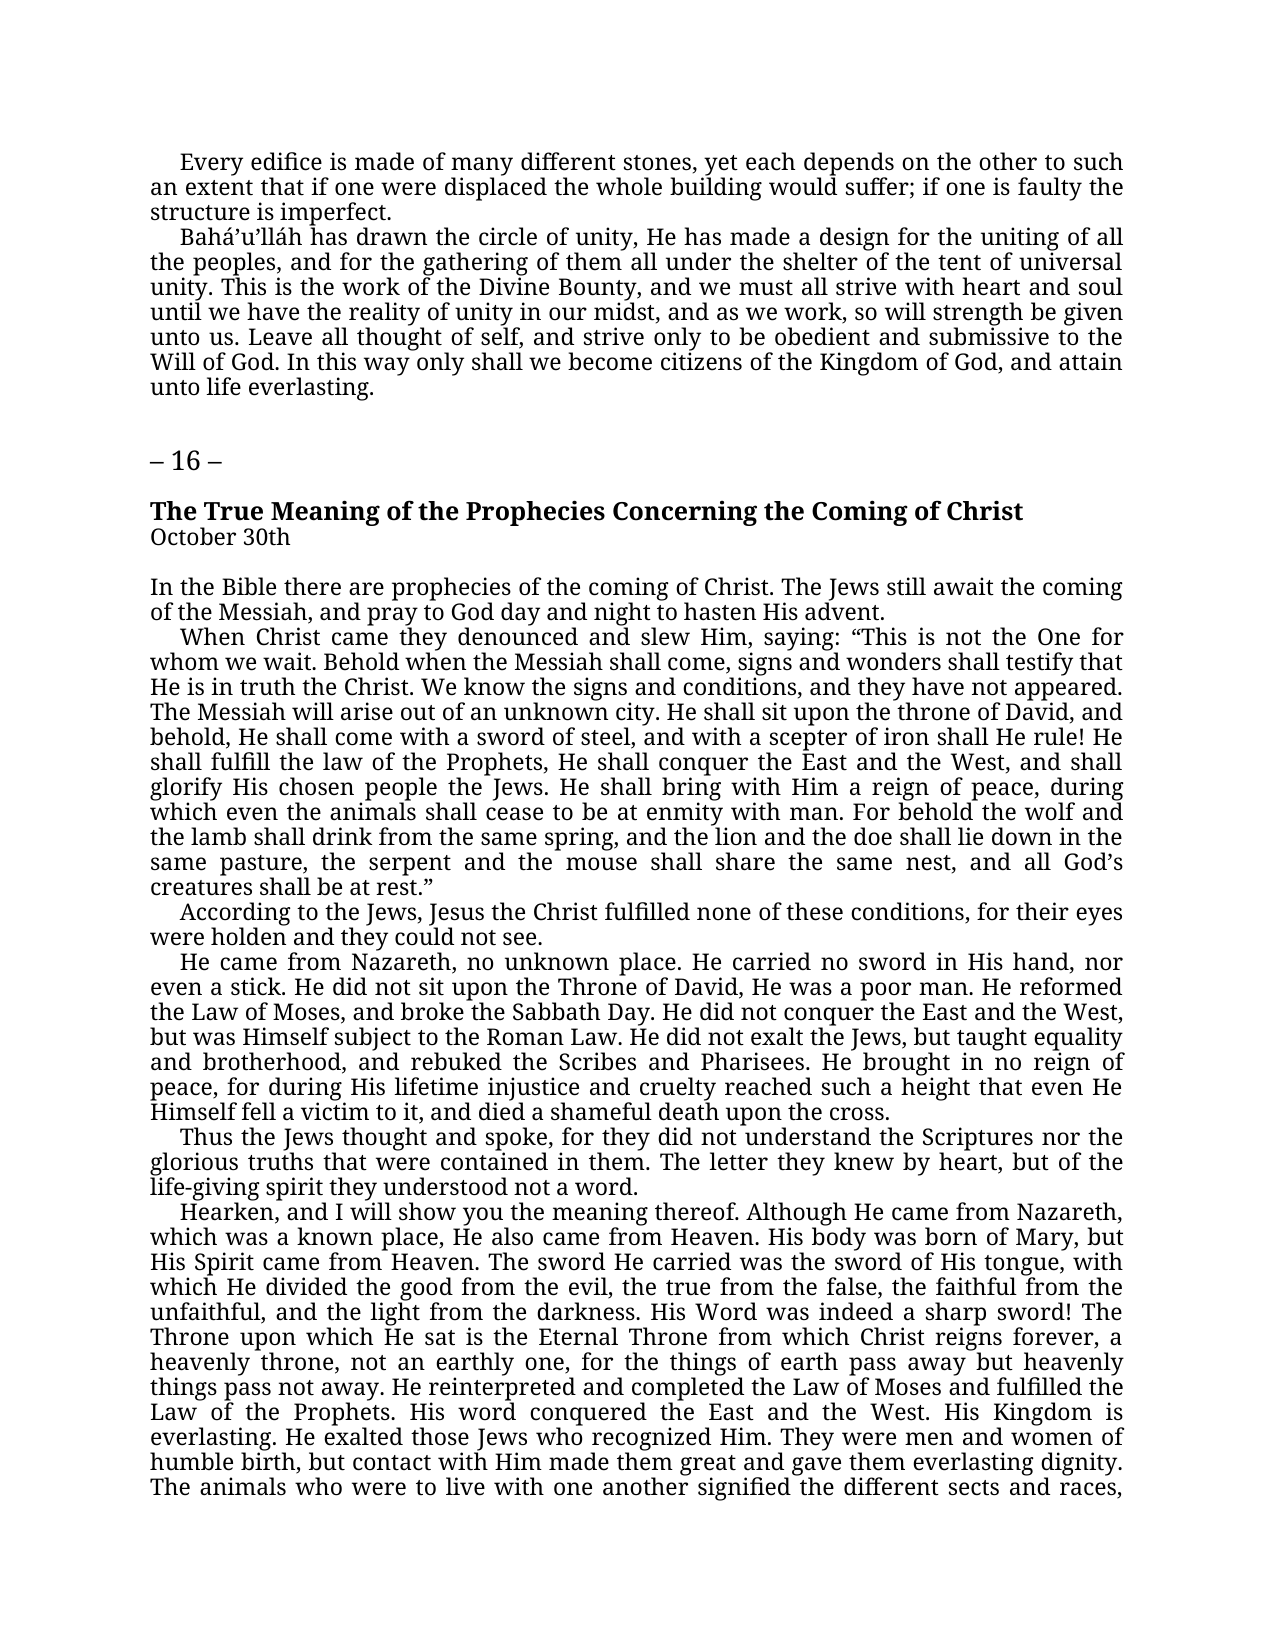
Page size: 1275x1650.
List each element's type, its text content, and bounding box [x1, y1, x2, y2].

text When Christ came they denounced and slew Him, saying: “This is not the One for whom we wait. Behold when the Messiah shall come, signs and wonders shall testify that He is in truth the Christ. We know the signs and conditions, and they have not appeared. The Messiah will arise out of an unknown city. He shall sit upon the throne of David, and behold, He shall come with a sword of steel, and with a scepter of iron shall He rule! He shall fulfill the law of the Prophets, He shall conquer the East and the West, and shall glorify His chosen people the Jews. He shall bring with Him a reign of peace, during which even the animals shall cease to be at enmity with man. For behold the wolf and the lamb shall drink from the same spring, and the lion and the doe shall lie down in the same pasture, the serpent and the mouse shall share the same nest, and all God’s creatures shall be at rest.” [150, 625, 1125, 900]
text According to the Jews, Jesus the Christ fulfilled none of these conditions, for their eyes were holden and they could not see. [150, 900, 1125, 950]
text Every edifice is made of many different stones, yet each depends on the other to such an extent that if one were displaced the whole building would suffer; if one is faulty the structure is imperfect. [150, 150, 1125, 225]
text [150, 1200, 1125, 1500]
text In the Bible there are prophecies of the coming of Christ. The Jews still await the coming of the Messiah, and pray to God day and night to hasten His advent. [150, 575, 1125, 625]
text Bahá’u’lláh has drawn the circle of unity, He has made a design for the uniting of all the peoples, and for the gathering of them all under the shelter of the tent of universal unity. This is the work of the Divine Bounty, and we must all strive with heart and soul until we have the reality of unity in our midst, and as we work, so will strength be given unto us. Leave all thought of self, and strive only to be obedient and submissive to the Will of God. In this way only shall we become citizens of the Kingdom of God, and attain unto life everlasting. [150, 225, 1125, 400]
text He came from Nazareth, no unknown place. He carried no sword in His hand, nor even a stick. He did not sit upon the Throne of David, He was a poor man. He reformed the Law of Moses, and broke the Sabbath Day. He did not conquer the East and the West, but was Himself subject to the Roman Law. He did not exalt the Jews, but taught equality and brotherhood, and rebuked the Scribes and Pharisees. He brought in no reign of peace, for during His lifetime injustice and cruelty reached such a height that even He Himself fell a victim to it, and died a shameful death upon the cross. [150, 950, 1125, 1125]
text Thus the Jews thought and spoke, for they did not understand the Scriptures nor the glorious truths that were contained in them. The letter they knew by heart, but of the life-giving spirit they understood not a word. [150, 1125, 1125, 1200]
